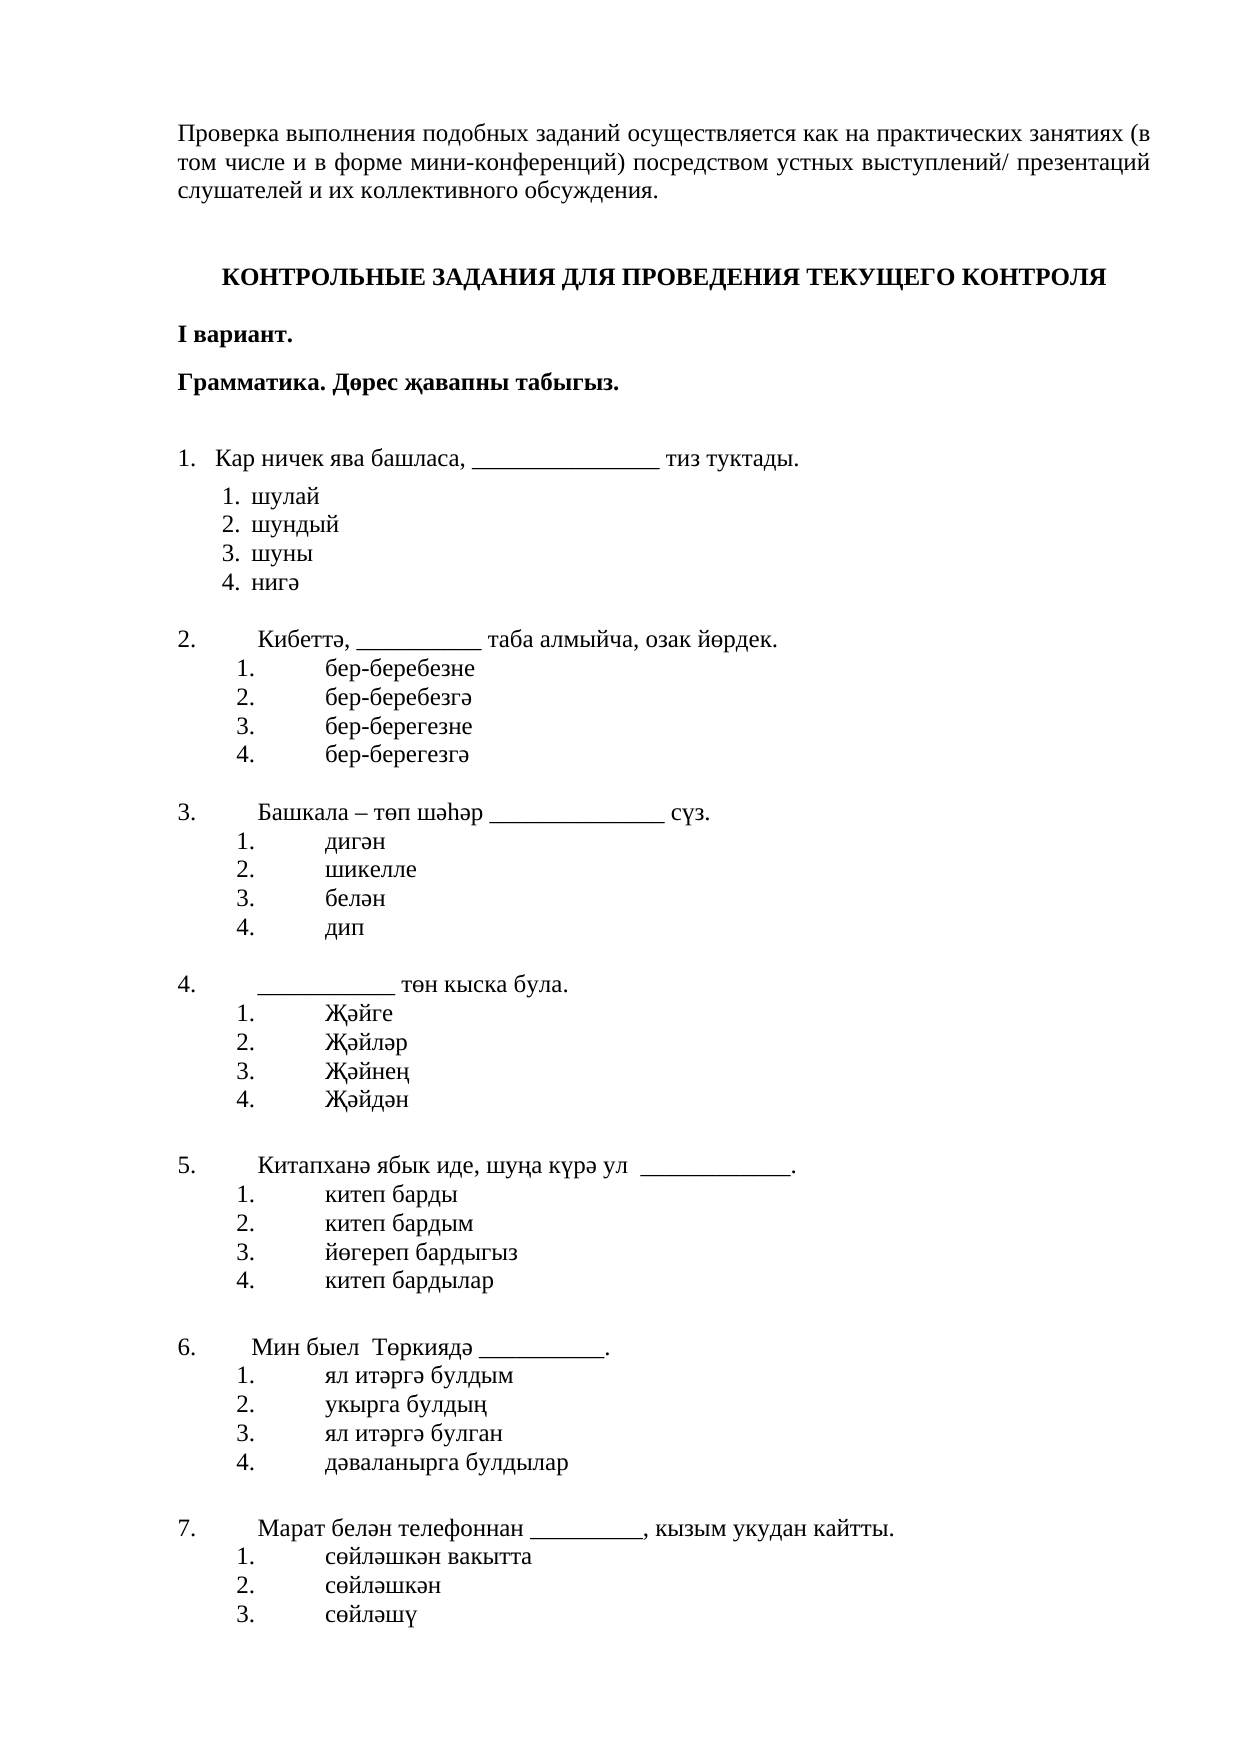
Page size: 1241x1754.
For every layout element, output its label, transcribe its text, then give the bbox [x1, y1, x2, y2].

list китеп бардым [177, 1208, 1152, 1237]
list Кибеттә, __________ таба алмыйча, озак йөрдек. [177, 624, 1152, 653]
list дәваланырга булдылар [177, 1447, 1152, 1475]
list укырга булдың [177, 1389, 1152, 1418]
list китеп барды [177, 1179, 1152, 1208]
list белән [177, 883, 1152, 912]
text Кар ничек ява башласа, _______________ тиз туктады. [177, 443, 1152, 472]
list шуны [222, 538, 1152, 567]
list бер-берегезне [177, 711, 1152, 739]
list Җәйдән [177, 1084, 1152, 1113]
list Җәйге [177, 998, 1152, 1027]
list нигә [222, 567, 1152, 596]
list сөйләшкән [236, 1570, 1152, 1599]
list дип [177, 912, 1152, 941]
list китеп бардылар [177, 1266, 1152, 1294]
list дигән [177, 826, 1152, 854]
text Грамматика. Дөрес җавапны табыгыз. [177, 367, 1152, 396]
list шулай [222, 481, 1152, 509]
list Җәйнең [177, 1056, 1152, 1084]
list сөйләшкән вакытта [236, 1541, 1152, 1570]
list Мин быел Төркиядә __________. [177, 1332, 1152, 1360]
list Җәйләр [177, 1027, 1152, 1056]
text I вариант. [177, 319, 1152, 348]
list ял итәргә булдым [177, 1360, 1152, 1389]
list бер-берегезгә [177, 739, 1152, 768]
list Башкала ‒ төп шәһәр ______________ сүз. [177, 797, 1152, 826]
text КОНТРОЛЬНЫЕ ЗАДАНИЯ ДЛЯ ПРОВЕДЕНИЯ ТЕКУЩЕГО КОНТРОЛЯ [177, 262, 1152, 291]
list сөйләшү [236, 1599, 1152, 1628]
list ___________ төн кыска була. [177, 969, 1152, 998]
list йөгереп бардыгыз [177, 1237, 1152, 1266]
text Проверка выполнения подобных заданий осуществляется как на практических занятиях (в том числе и в форме мини-конференций) посредством устных выступлений/ презентаций слушателей и их коллективного обсуждения. [177, 118, 1152, 204]
list шикелле [177, 854, 1152, 883]
list ял итәргә булган [177, 1418, 1152, 1447]
list Марат белән телефоннан _________, кызым укудан кайтты. [177, 1513, 1152, 1541]
list Китапханә ябык иде, шуңа күрә ул ____________. [177, 1151, 1152, 1179]
list шундый [222, 509, 1152, 538]
list бер-беребезгә [177, 682, 1152, 711]
list бер-беребезне [177, 653, 1152, 682]
